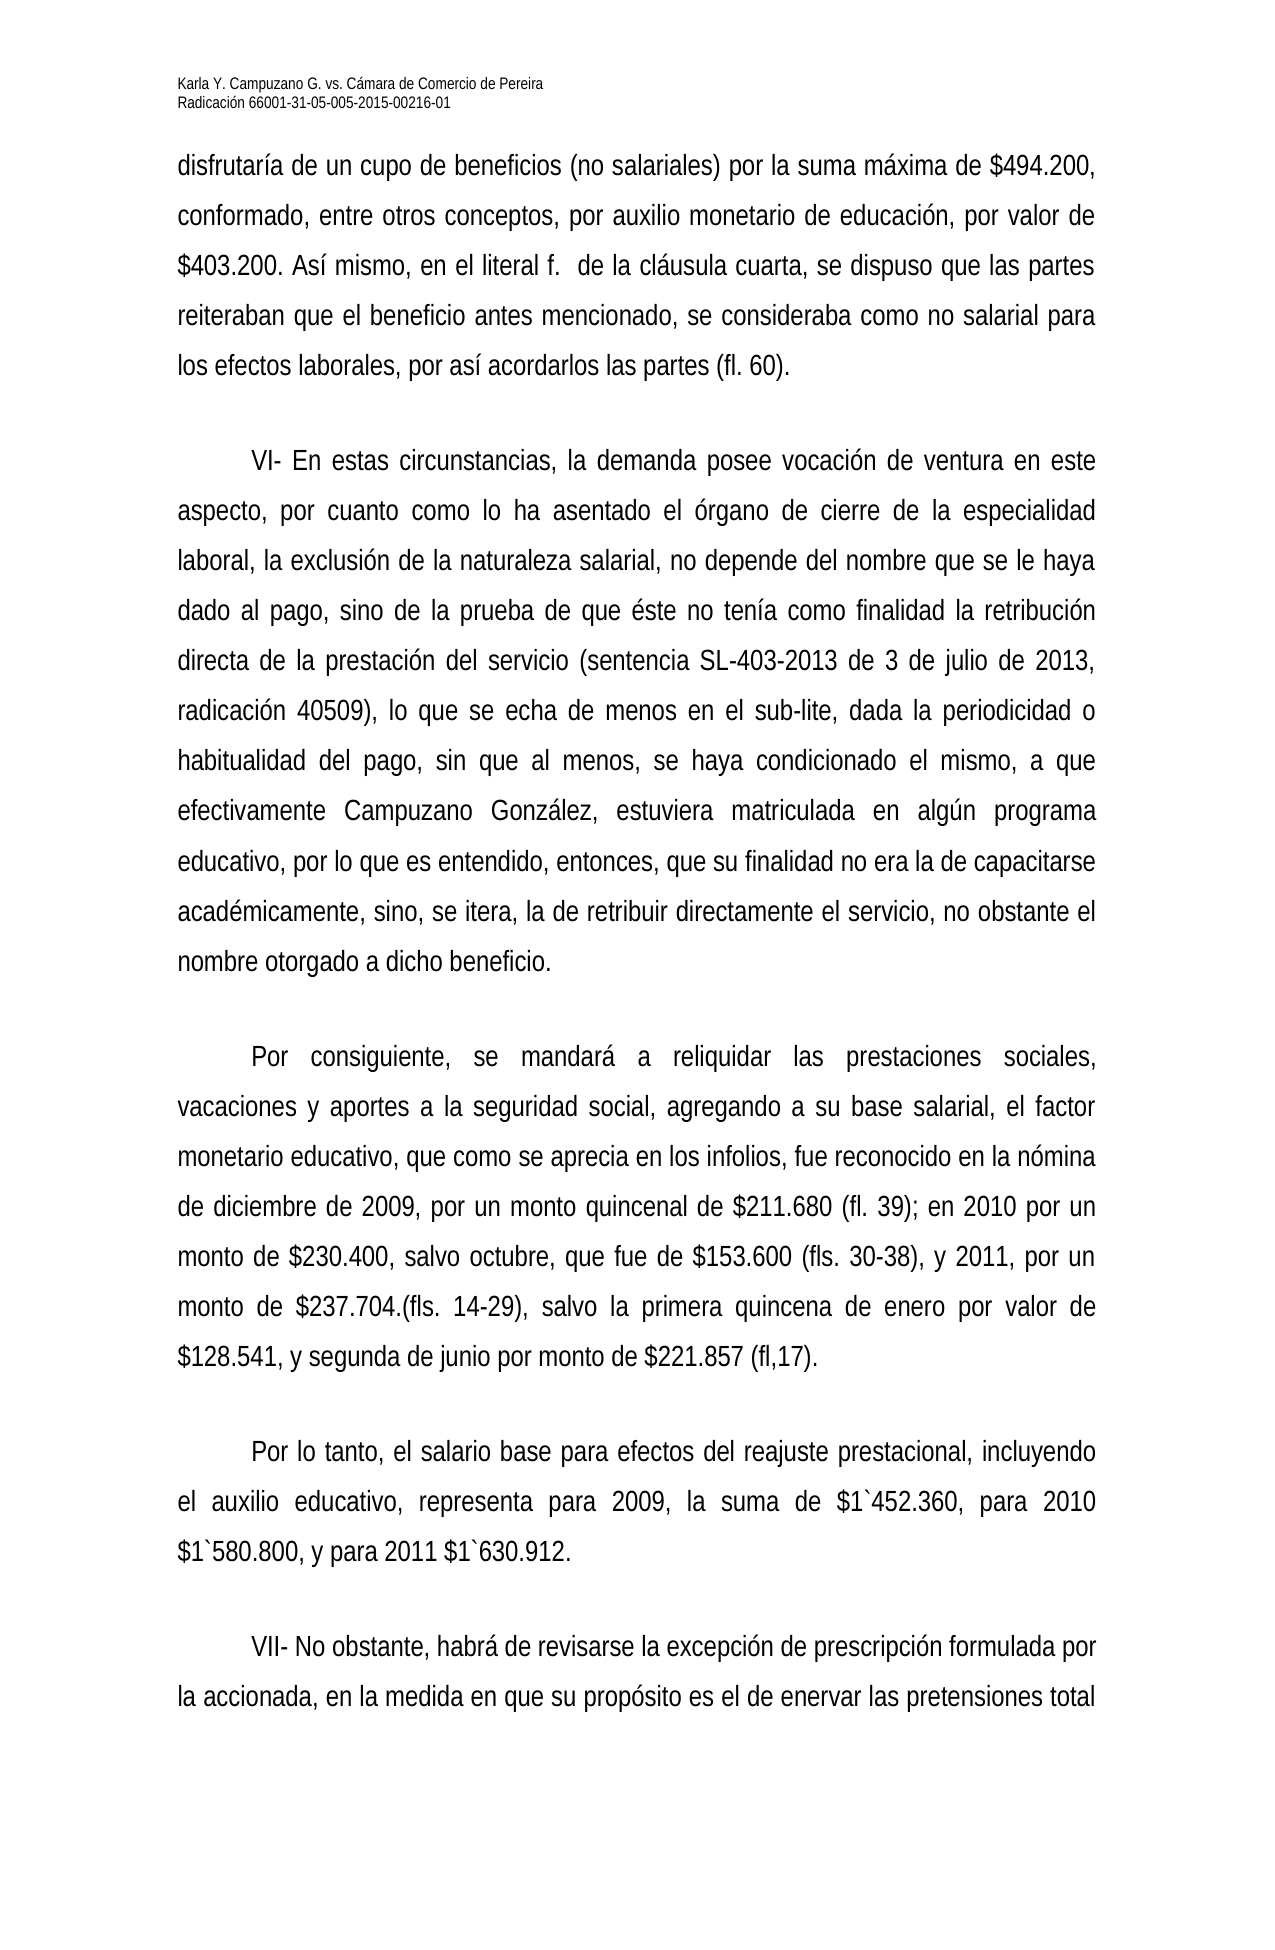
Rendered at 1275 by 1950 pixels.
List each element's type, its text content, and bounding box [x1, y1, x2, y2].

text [177, 148, 1098, 381]
text VI- En estas circunstancias, la demanda posee vocación de ventura en este aspecto, por cuanto como lo ha asentado el órgano de cierre de la especialidad laboral, la exclusión de la naturaleza salarial, no depende del nombre que se le haya dado al pago, sino de la prueba de que éste no tenía como finalidad la retribución directa de la prestación del servicio (sentencia SL-403-2013 de 3 de julio de 2013, radicación 40509), lo que se echa de menos en el sub-lite, dada la periodicidad o habitualidad del pago, sin que al menos, se haya condicionado el mismo, a que efectivamente Campuzano González, estuviera matriculada en algún programa educativo, por lo que es entendido, entonces, que su finalidad no era la de capacitarse académicamente, sino, se itera, la de retribuir directamente el servicio, no obstante el nombre otorgado a dicho beneficio. [177, 443, 1098, 977]
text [177, 1629, 1098, 1713]
text Por lo tanto, el salario base para efectos del reajuste prestacional, incluyendo el auxilio educativo, representa para 2009, la suma de $1`452.360, para 2010 $1`580.800, y para 2011 $1`630.912. [177, 1434, 1098, 1568]
text Por consiguiente, se mandará a reliquidar las prestaciones sociales, vacaciones y aportes a la seguridad social, agregando a su base salarial, el factor monetario educativo, que como se aprecia en los infolios, fue reconocido en la nómina de diciembre de 2009, por un monto quincenal de $211.680 (fl. 39); en 2010 por un monto de $230.400, salvo octubre, que fue de $153.600 (fls. 30-38), y 2011, por un monto de $237.704.(fls. 14-29), salvo la primera quincena de enero por valor de $128.541, y segunda de junio por monto de $221.857 (fl,17). [177, 1039, 1098, 1373]
